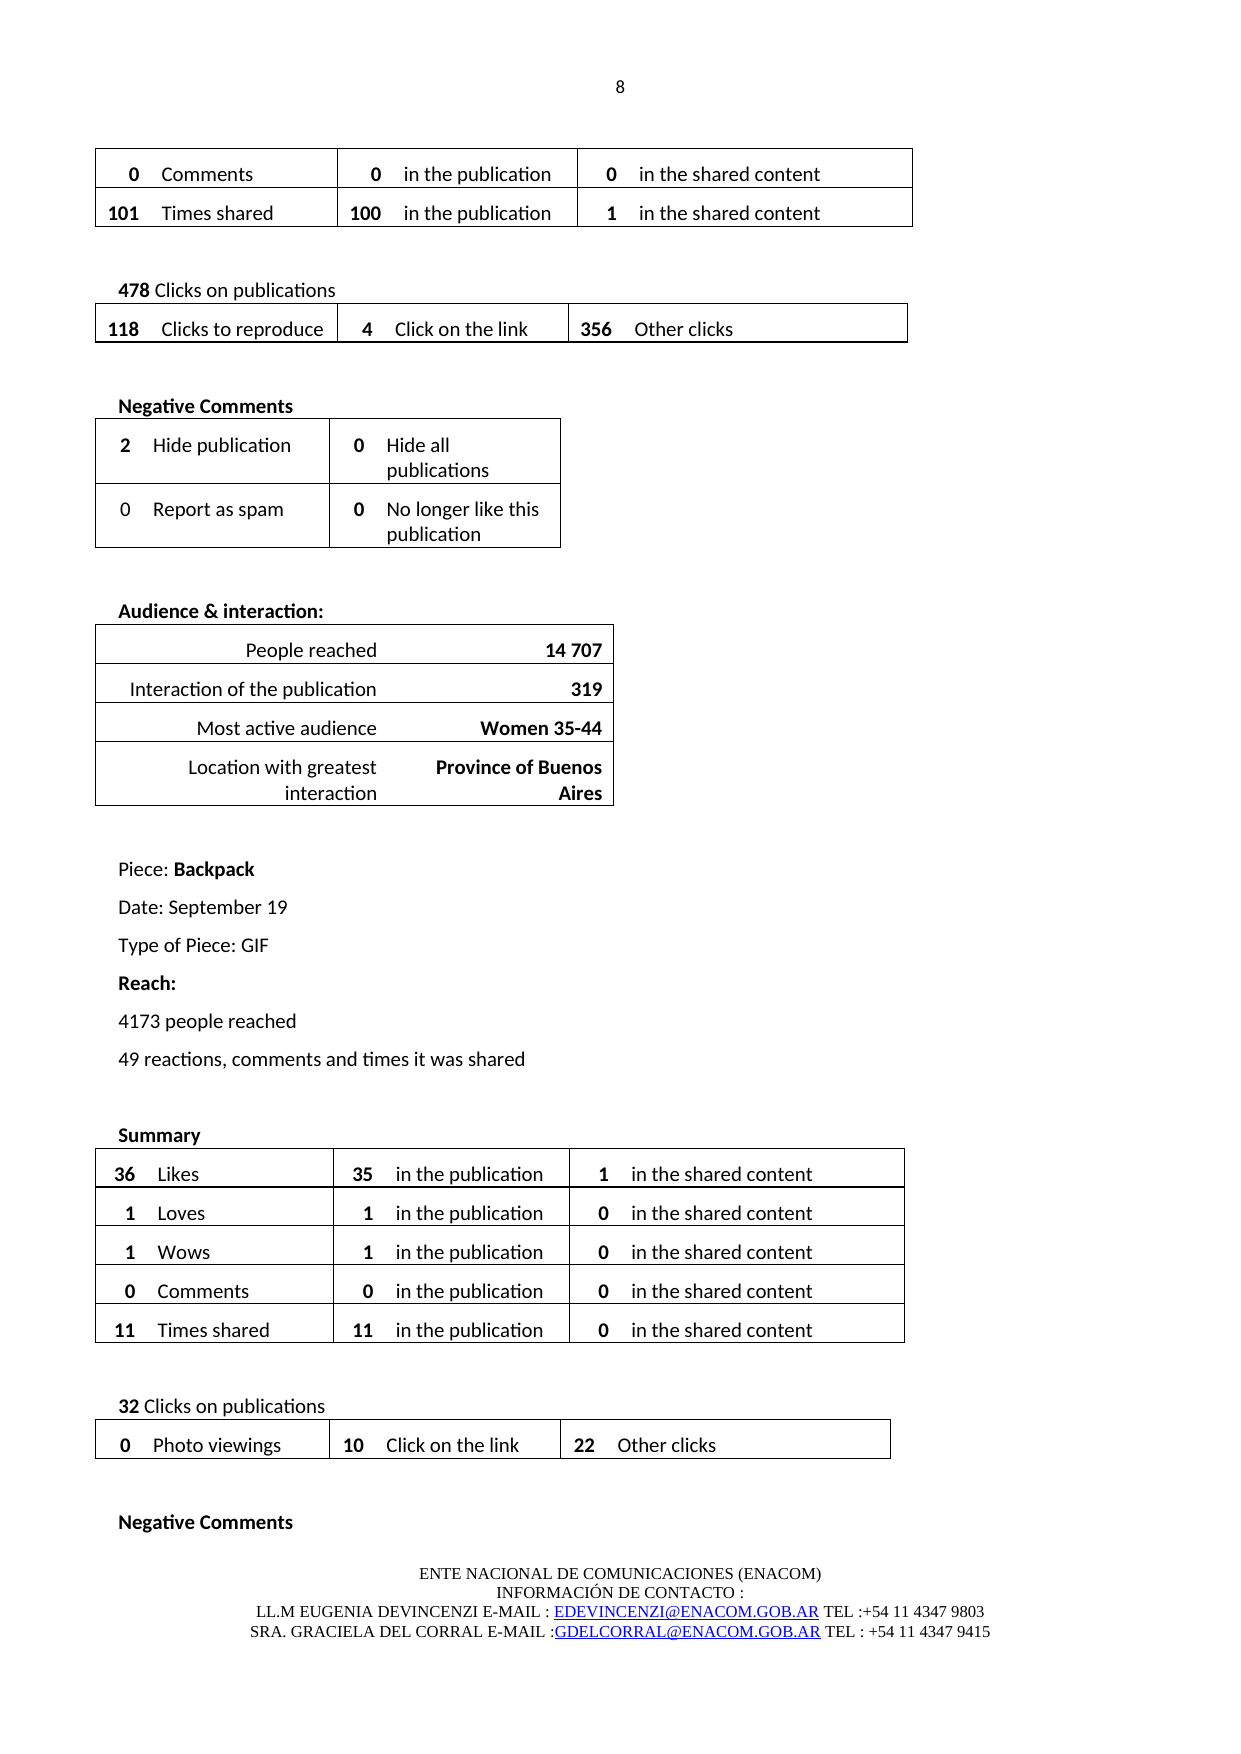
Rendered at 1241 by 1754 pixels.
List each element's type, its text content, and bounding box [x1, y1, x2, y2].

text Date: September 19 [118, 894, 1122, 920]
table_cell in the publication [384, 1304, 569, 1342]
table_cell Comments [150, 149, 337, 187]
table_cell 1 [334, 1226, 384, 1264]
table_cell Wows [146, 1226, 333, 1264]
table_header Clicks to reproduce [150, 304, 337, 341]
table_cell Location with greatest interaction [96, 742, 388, 805]
table_cell 11 [334, 1304, 384, 1342]
table_cell 0 [338, 149, 392, 187]
table_header 1 [570, 1149, 620, 1186]
table_header 0 [96, 1420, 142, 1458]
table_cell No longer like this publication [375, 484, 560, 547]
table_header People reached [96, 625, 388, 663]
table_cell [628, 149, 912, 187]
table_cell 0 [96, 149, 150, 187]
table_cell Comments [146, 1265, 333, 1303]
table_cell 1 [96, 1188, 146, 1225]
text 4173 people reached [118, 1008, 1122, 1034]
table_cell Province of Buenos Aires [388, 742, 613, 805]
table_cell in the publication [392, 188, 577, 226]
table_cell 101 [96, 188, 150, 226]
table_cell 1 [334, 1188, 384, 1225]
table_cell Most active audience [96, 703, 388, 741]
table_header Photo viewings [142, 1420, 329, 1458]
table_header 22 [561, 1420, 606, 1458]
table_header Hide all publications [375, 419, 560, 483]
table_cell in the shared content [620, 1188, 904, 1225]
table_cell 0 [570, 1304, 620, 1342]
table_cell in the shared content [620, 1265, 904, 1303]
table_cell 11 [96, 1304, 146, 1342]
table_header 0 [330, 419, 375, 483]
table_header 4 [338, 304, 383, 341]
table_cell Women 35-44 [388, 703, 613, 741]
text 478 Clicks on publications [118, 277, 1122, 302]
table_header in the publication [384, 1149, 569, 1186]
table_cell 0 [334, 1265, 384, 1303]
table_cell 319 [388, 664, 613, 702]
table_header Other clicks [606, 1420, 890, 1458]
table_cell Interaction of the publication [96, 664, 388, 702]
table_header Hide publication [142, 419, 329, 483]
table_cell 0 [570, 1265, 620, 1303]
table_cell 0 [570, 1188, 620, 1225]
text Piece: Backpack [118, 857, 1122, 882]
table_cell in the publication [384, 1188, 569, 1225]
table_cell in the shared content [620, 1304, 904, 1342]
text 32 Clicks on publications [118, 1394, 1122, 1419]
table_cell in the publication [384, 1226, 569, 1264]
table_header Click on the link [375, 1420, 560, 1458]
table_header 356 [569, 304, 623, 341]
table_header 2 [96, 419, 142, 483]
text Reach: [118, 970, 1122, 996]
table_cell in the shared content [628, 188, 912, 226]
table_cell 0 [330, 484, 375, 547]
table_header Other clicks [623, 304, 907, 341]
table_header in the shared content [620, 1149, 904, 1186]
table_cell 0 [570, 1226, 620, 1264]
table_header 118 [96, 304, 150, 341]
table_cell in the publication [384, 1265, 569, 1303]
table_cell Report as spam [142, 484, 329, 547]
text Negative Comments [118, 1509, 1122, 1535]
table_cell 100 [338, 188, 392, 226]
table_cell 1 [578, 188, 628, 226]
text Negative Comments [118, 393, 1122, 418]
table_cell in the shared content [620, 1226, 904, 1264]
text Summary [118, 1122, 1122, 1147]
text Audience & interaction: [118, 598, 1122, 624]
table_cell 0 [96, 1265, 146, 1303]
table_header 14 707 [388, 625, 613, 663]
table_cell Times shared [146, 1304, 333, 1342]
table_cell 0 [96, 484, 142, 547]
table_header Click on the link [384, 304, 568, 341]
text 49 reactions, comments and times it was shared [118, 1046, 1122, 1072]
table_cell 0 [578, 149, 628, 187]
table_header 35 [334, 1149, 384, 1186]
table_header 10 [330, 1420, 375, 1458]
table_cell Times shared [150, 188, 337, 226]
table_cell 1 [96, 1226, 146, 1264]
table_cell in the publication [392, 149, 577, 187]
text Type of Piece: GIF [118, 932, 1122, 958]
table_header 36 [96, 1149, 146, 1186]
table_cell Loves [146, 1188, 333, 1225]
table_header Likes [146, 1149, 333, 1186]
